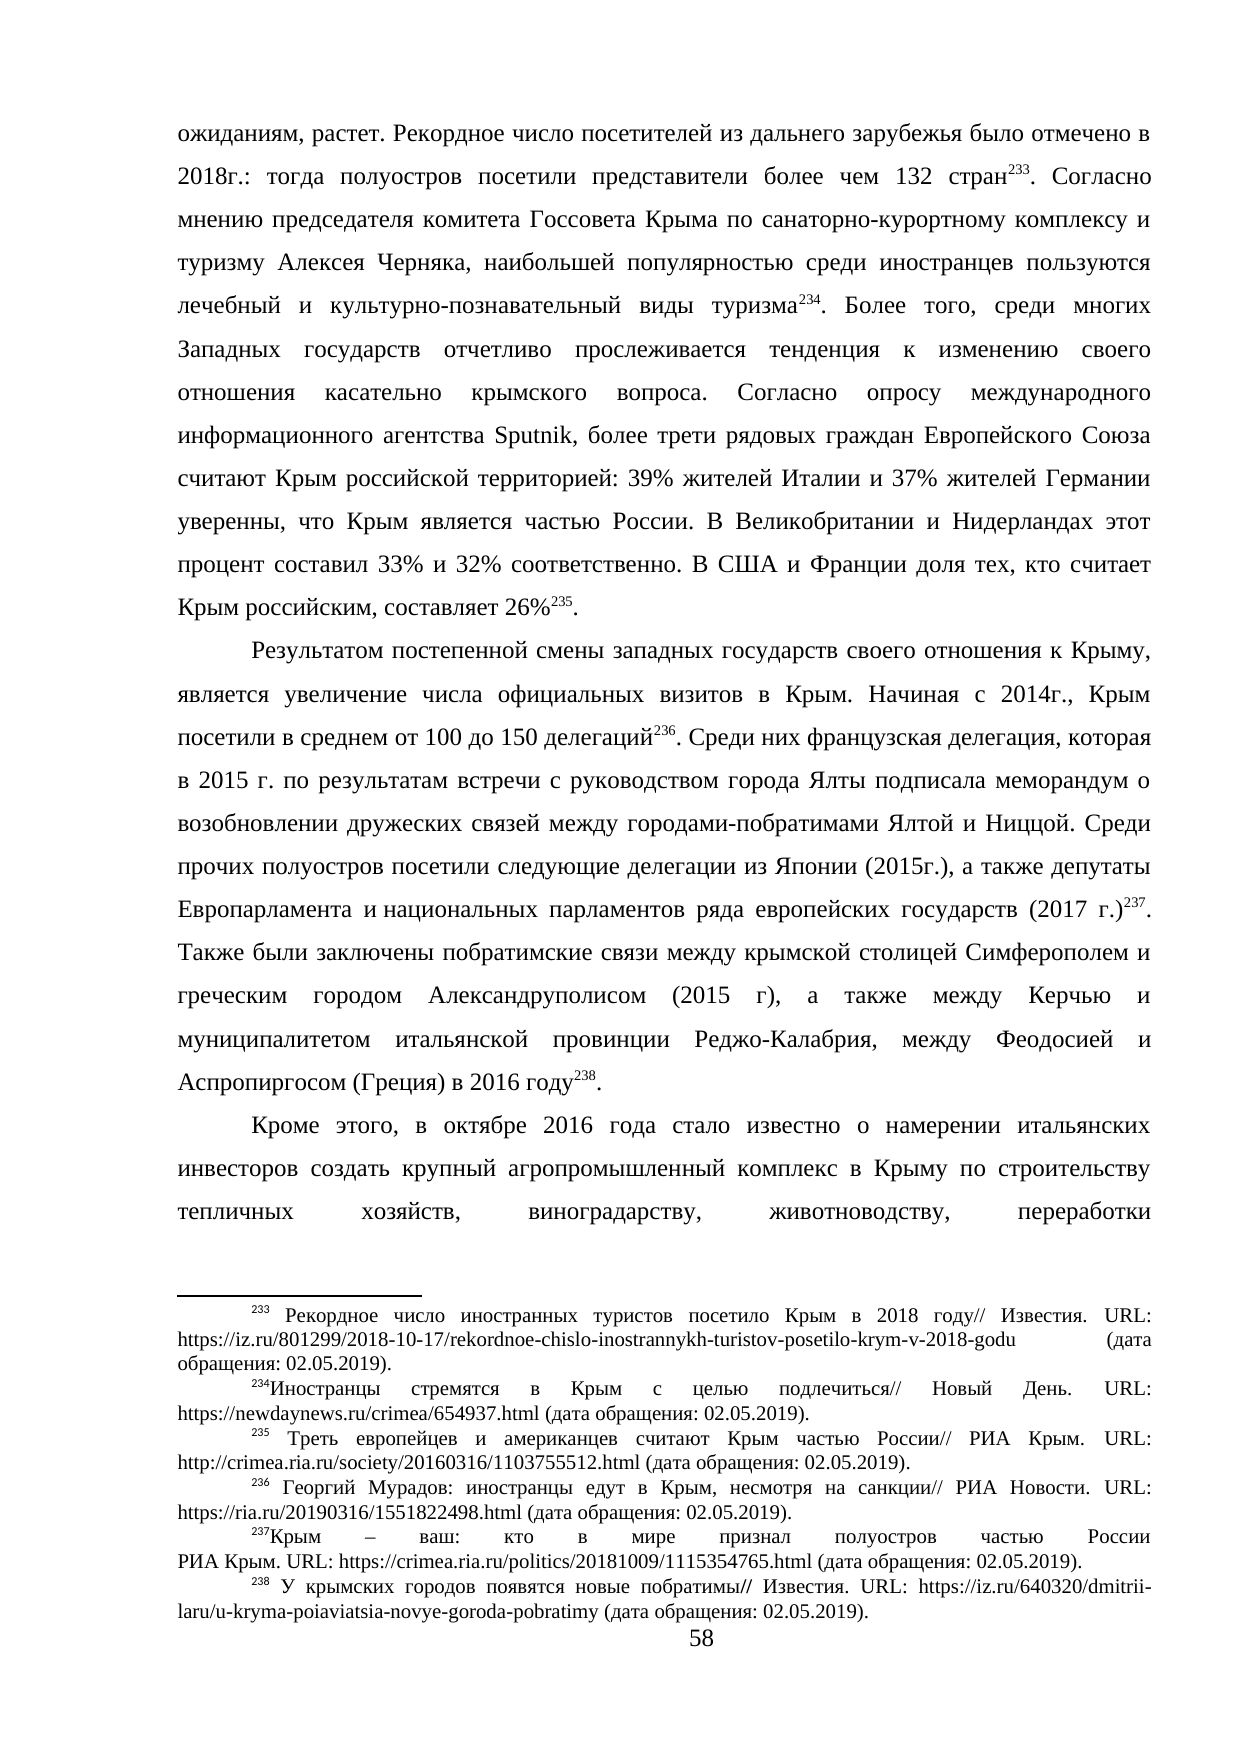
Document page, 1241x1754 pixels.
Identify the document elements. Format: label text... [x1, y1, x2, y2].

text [177, 118, 1152, 621]
text Результатом постепенной смены западных государств своего отношения к Крыму, является увеличение числа официальных визитов в Крым. Начиная с 2014г., Крым посетили в среднем от 100 до 150 делегаций. Среди них французская делегация, которая в 2015 г. по результатам встречи с руководством города Ялты подписала меморандум о возобновлении дружеских связей между городами-побратимами Ялтой и Ниццой. Среди прочих полуостров посетили следующие делегации из Японии (2015г.), а также депутаты Европарламента и национальных парламентов ряда европейских государств (2017 г.). Также были заключены побратимские связи между крымской столицей Симферополем и греческим городом Александруполисом (2015 г), а также между Керчью и муниципалитетом итальянской провинции Реджо-Калабрия, между Феодосией и Аспропиргосом (Греция) в 2016 году. [177, 636, 1152, 1096]
text Кроме этого, в октябре 2016 года стало известно о намерении итальянских инвесторов создать крупный агропромышленный комплекс в Крыму по строительству тепличных хозяйств, виноградарству, животноводству, переработки сельскохозяйственной продукции, где планировалось задействовать площадь размером 500 га земли, а производимую продукцию реализовывать на территории России. [177, 1110, 1152, 1225]
